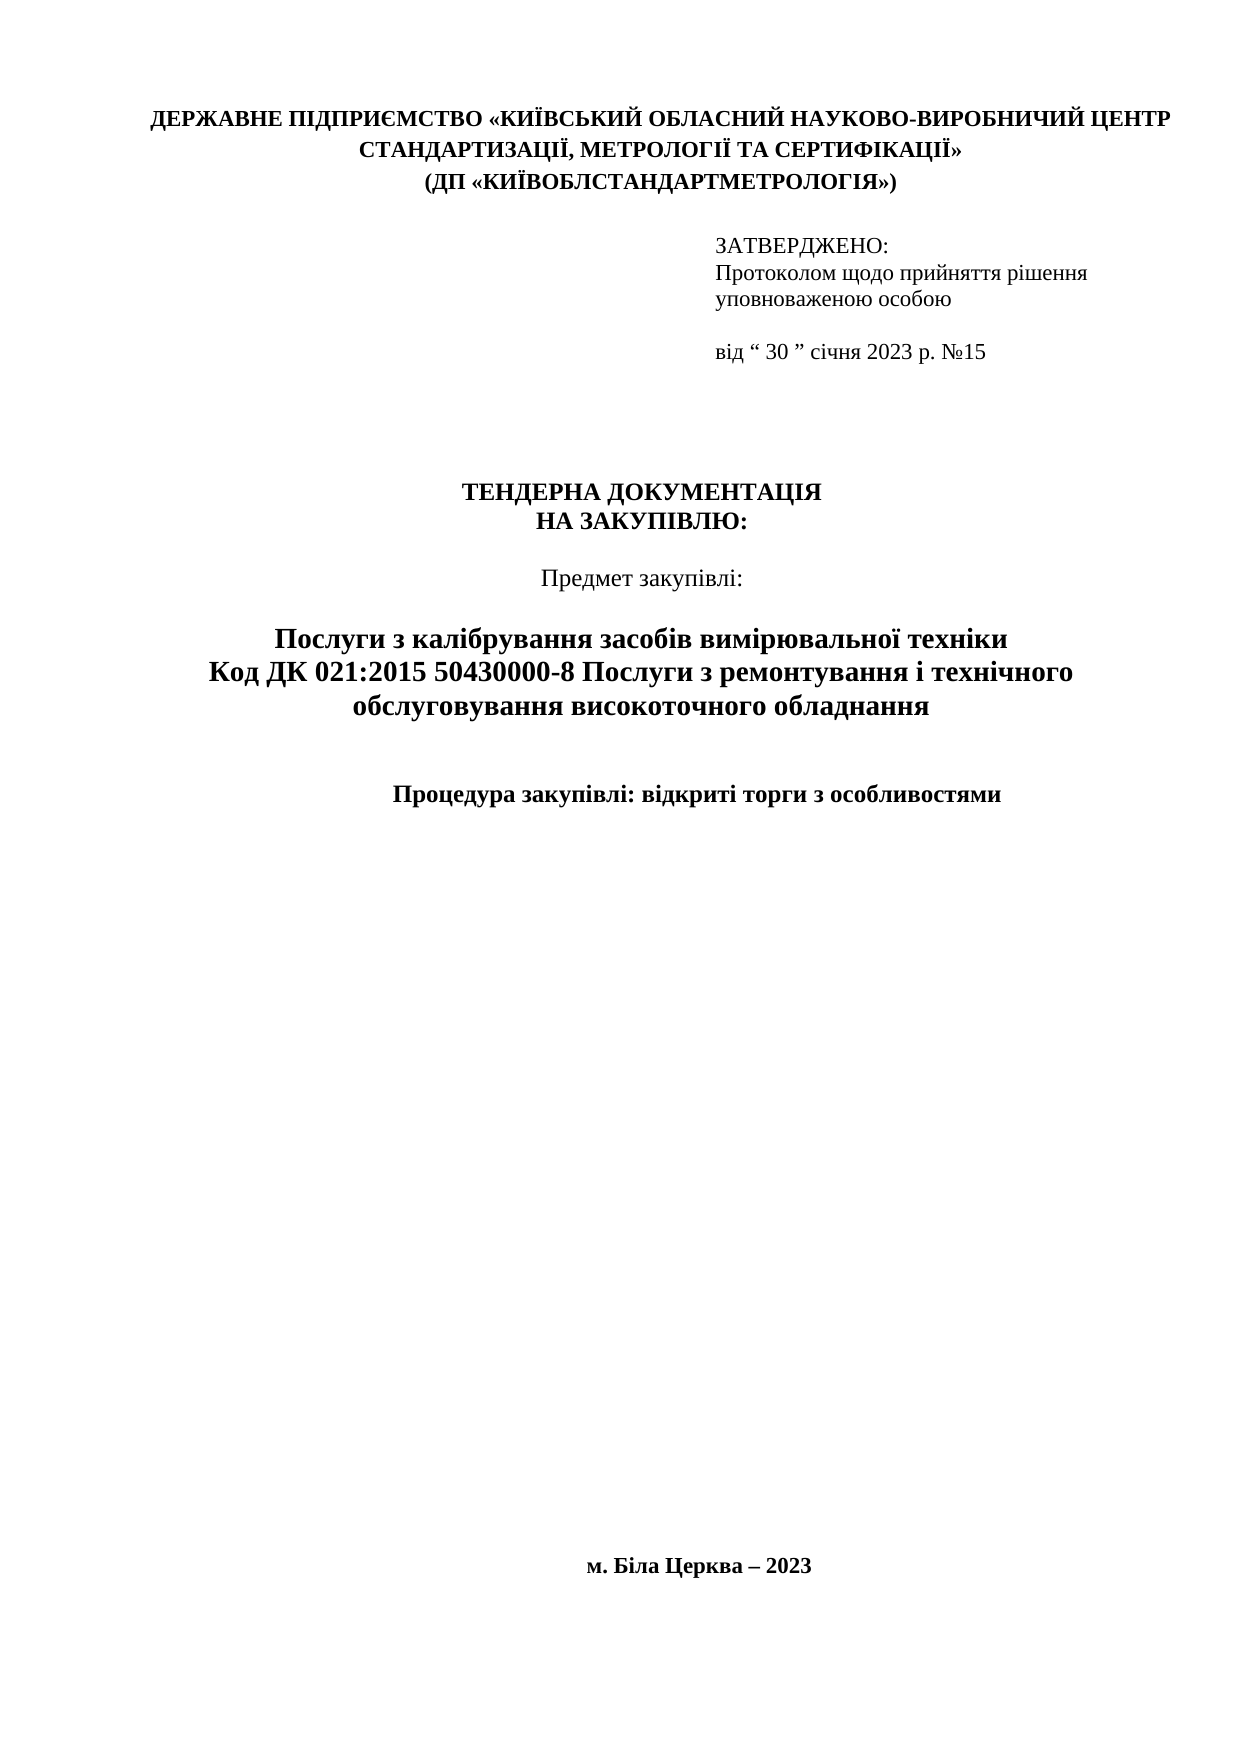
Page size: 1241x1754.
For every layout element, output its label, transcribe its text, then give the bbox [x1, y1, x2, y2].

text ДЕРЖАВНЕ ПІДПРИЄМСТВО «КИЇВСЬКИЙ ОБЛАСНИЙ НАУКОВО-ВИРОБНИЧИЙ ЦЕНТР СТАНДАРТИЗАЦІЇ, МЕТРОЛОГІЇ ТА СЕРТИФІКАЦІЇ» [139, 106, 1182, 162]
text (ДП «КИЇВОБЛСТАНДАРТМЕТРОЛОГІЯ»)Товари [139, 168, 1182, 194]
text НА ЗАКУПІВЛЮ: [102, 506, 1182, 534]
text ТЕНДЕРНА ДОКУМЕНТАЦІЯ [102, 477, 1182, 506]
text Послуги з калібрування засобів вимірювальної техніки [101, 621, 1181, 654]
text Предмет закупівлі: [102, 563, 1182, 592]
text Процедура закупівлі: відкриті торги з особливостями [135, 779, 1182, 808]
table_header ЗАТВЕРДЖЕНО: Протоколом щодо прийняття рішення уповноваженою особою від “ 30 ” січня 2023 р. №15 [715, 233, 1176, 391]
text м. Біла Церква – 2023 [139, 1552, 1182, 1579]
text Код ДК 021:2015 50430000-8 Послуги з ремонтування і технічного обслуговування високоточного обладнання [101, 654, 1181, 721]
